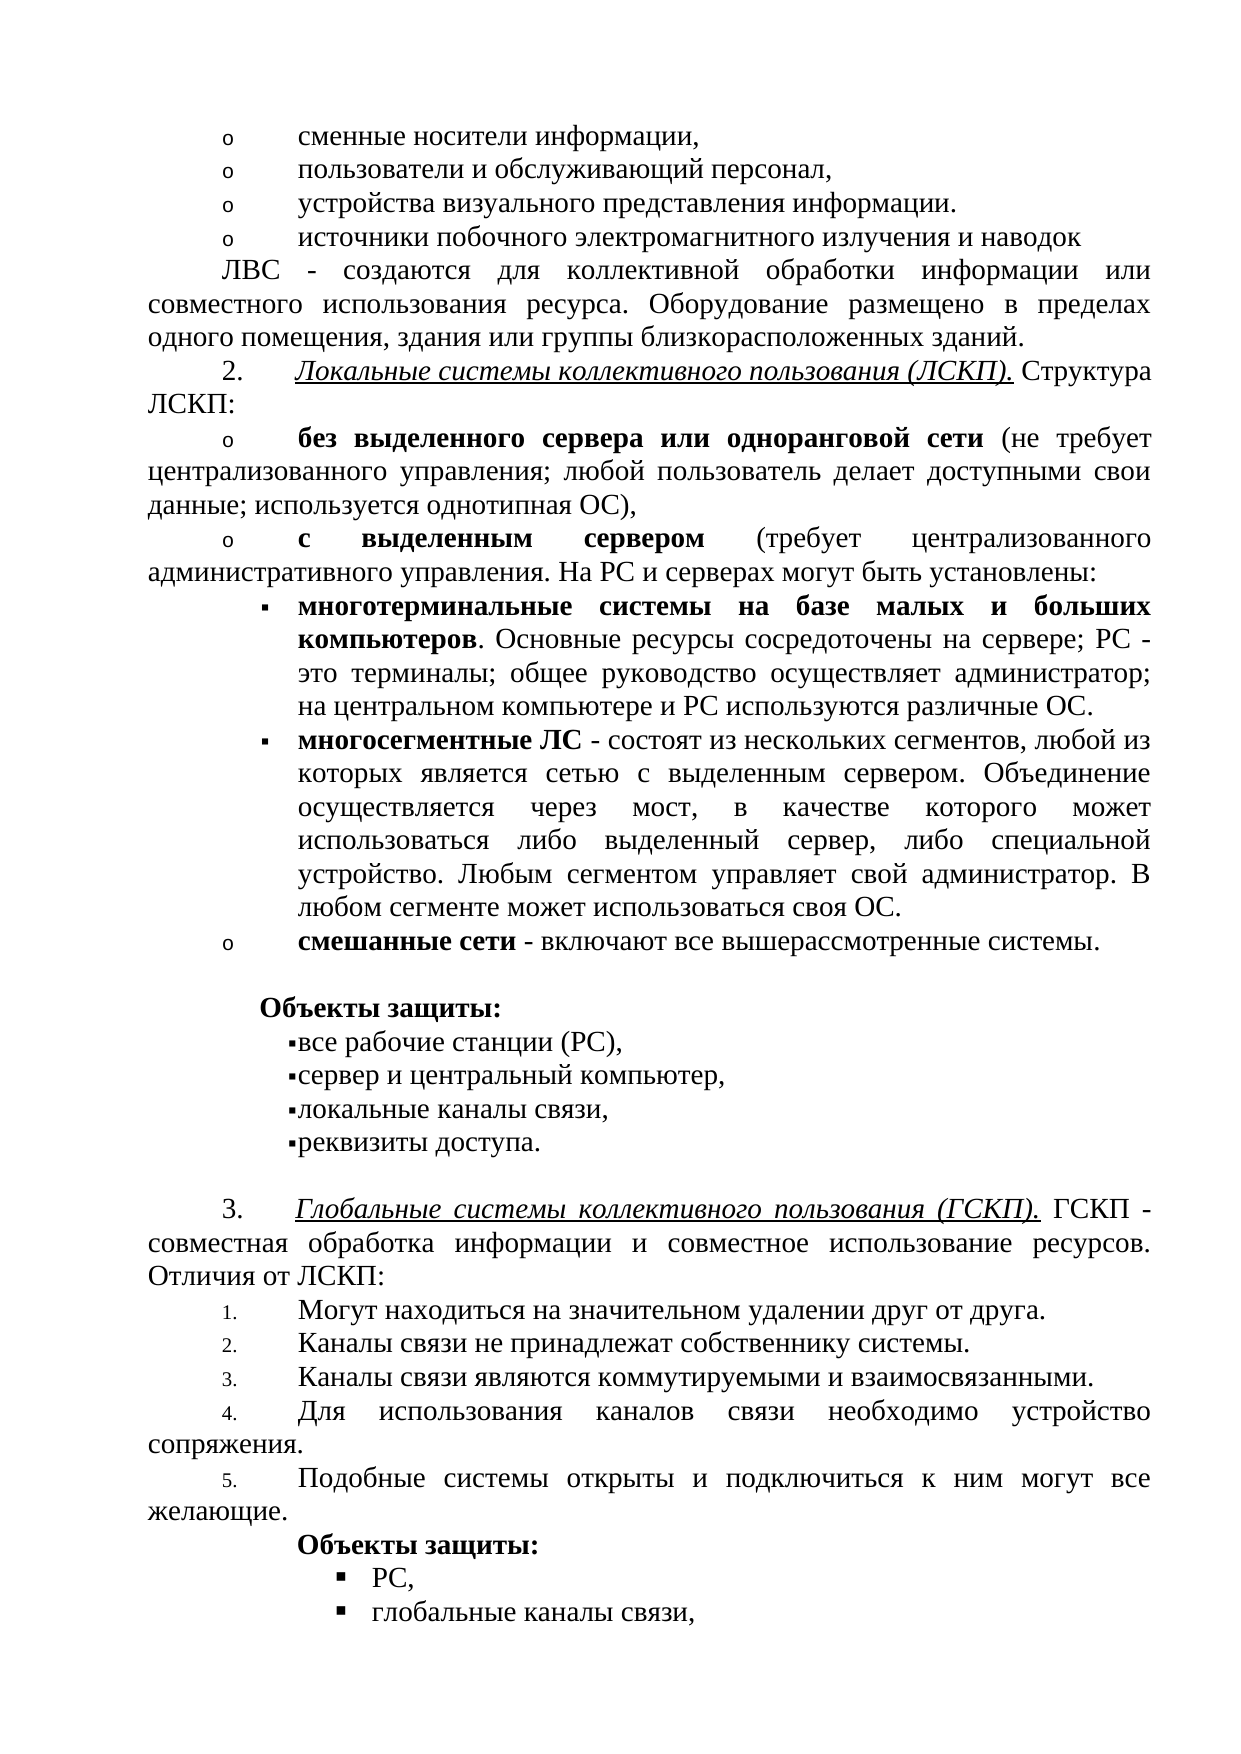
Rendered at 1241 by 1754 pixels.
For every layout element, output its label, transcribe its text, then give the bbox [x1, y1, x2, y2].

list многосегментные ЛС - состоят из нескольких сегментов, любой из которых является сетью с выделенным сервером. Объединение осуществляется через мост, в качестве которого может использоваться либо выделенный сервер, либо специальной устройство. Любым сегментом управляет свой администратор. В любом сегменте может использоваться своя ОС. [260, 722, 1152, 923]
list Локальные системы коллективного пользования (ЛСКП). Структура ЛСКП: [148, 353, 1152, 420]
list Подобные системы открыты и подключиться к ним могут все желающие. [148, 1460, 1152, 1527]
list устройства визуального представления информации. [148, 185, 1152, 219]
list Для использования каналов связи необходимо устройство сопряжения. [148, 1393, 1152, 1460]
text ЛВС - создаются для коллективной обработки информации или совместного использования ресурса. Оборудование размещено в пределах одного помещения, здания или группы близкорасположенных зданий. [148, 252, 1152, 353]
list пользователи и обслуживающий персонал, [148, 152, 1152, 185]
list глобальные каналы связи, [334, 1594, 1152, 1628]
text Объекты защиты: [223, 990, 1152, 1024]
list Могут находиться на значительном удалении друг от друга. [148, 1292, 1152, 1326]
list сменные носители информации, [148, 118, 1152, 152]
list с выделенным сервером (требует централизованного административного управления. На РС и серверах могут быть установлены: [148, 521, 1152, 588]
list все рабочие станции (РС), [287, 1024, 1152, 1057]
list источники побочного электромагнитного излучения и наводок [148, 219, 1152, 252]
list Глобальные системы коллективного пользования (ГСКП). ГСКП - совместная обработка информации и совместное использование ресурсов. Отличия от ЛСКП: [148, 1191, 1152, 1292]
list многотерминальные системы на базе малых и больших компьютеров. Основные ресурсы сосредоточены на сервере; РС - это терминалы; общее руководство осуществляет администратор; на центральном компьютере и РС используются различные ОС. [260, 588, 1152, 722]
list Каналы связи не принадлежат собственнику системы. [148, 1326, 1152, 1359]
list Каналы связи являются коммутируемыми и взаимосвязанными. [148, 1359, 1152, 1393]
list РС, [334, 1560, 1152, 1594]
list без выделенного сервера или одноранговой сети (не требует централизованного управления; любой пользователь делает доступными свои данные; используется однотипная ОС), [148, 420, 1152, 521]
list локальные каналы связи, [287, 1091, 1152, 1124]
list реквизиты доступа. [287, 1124, 1152, 1158]
text Объекты защиты: [297, 1527, 1152, 1560]
list сервер и центральный компьютер, [287, 1057, 1152, 1091]
list смешанные сети - включают все вышерассмотренные системы. [148, 923, 1152, 957]
